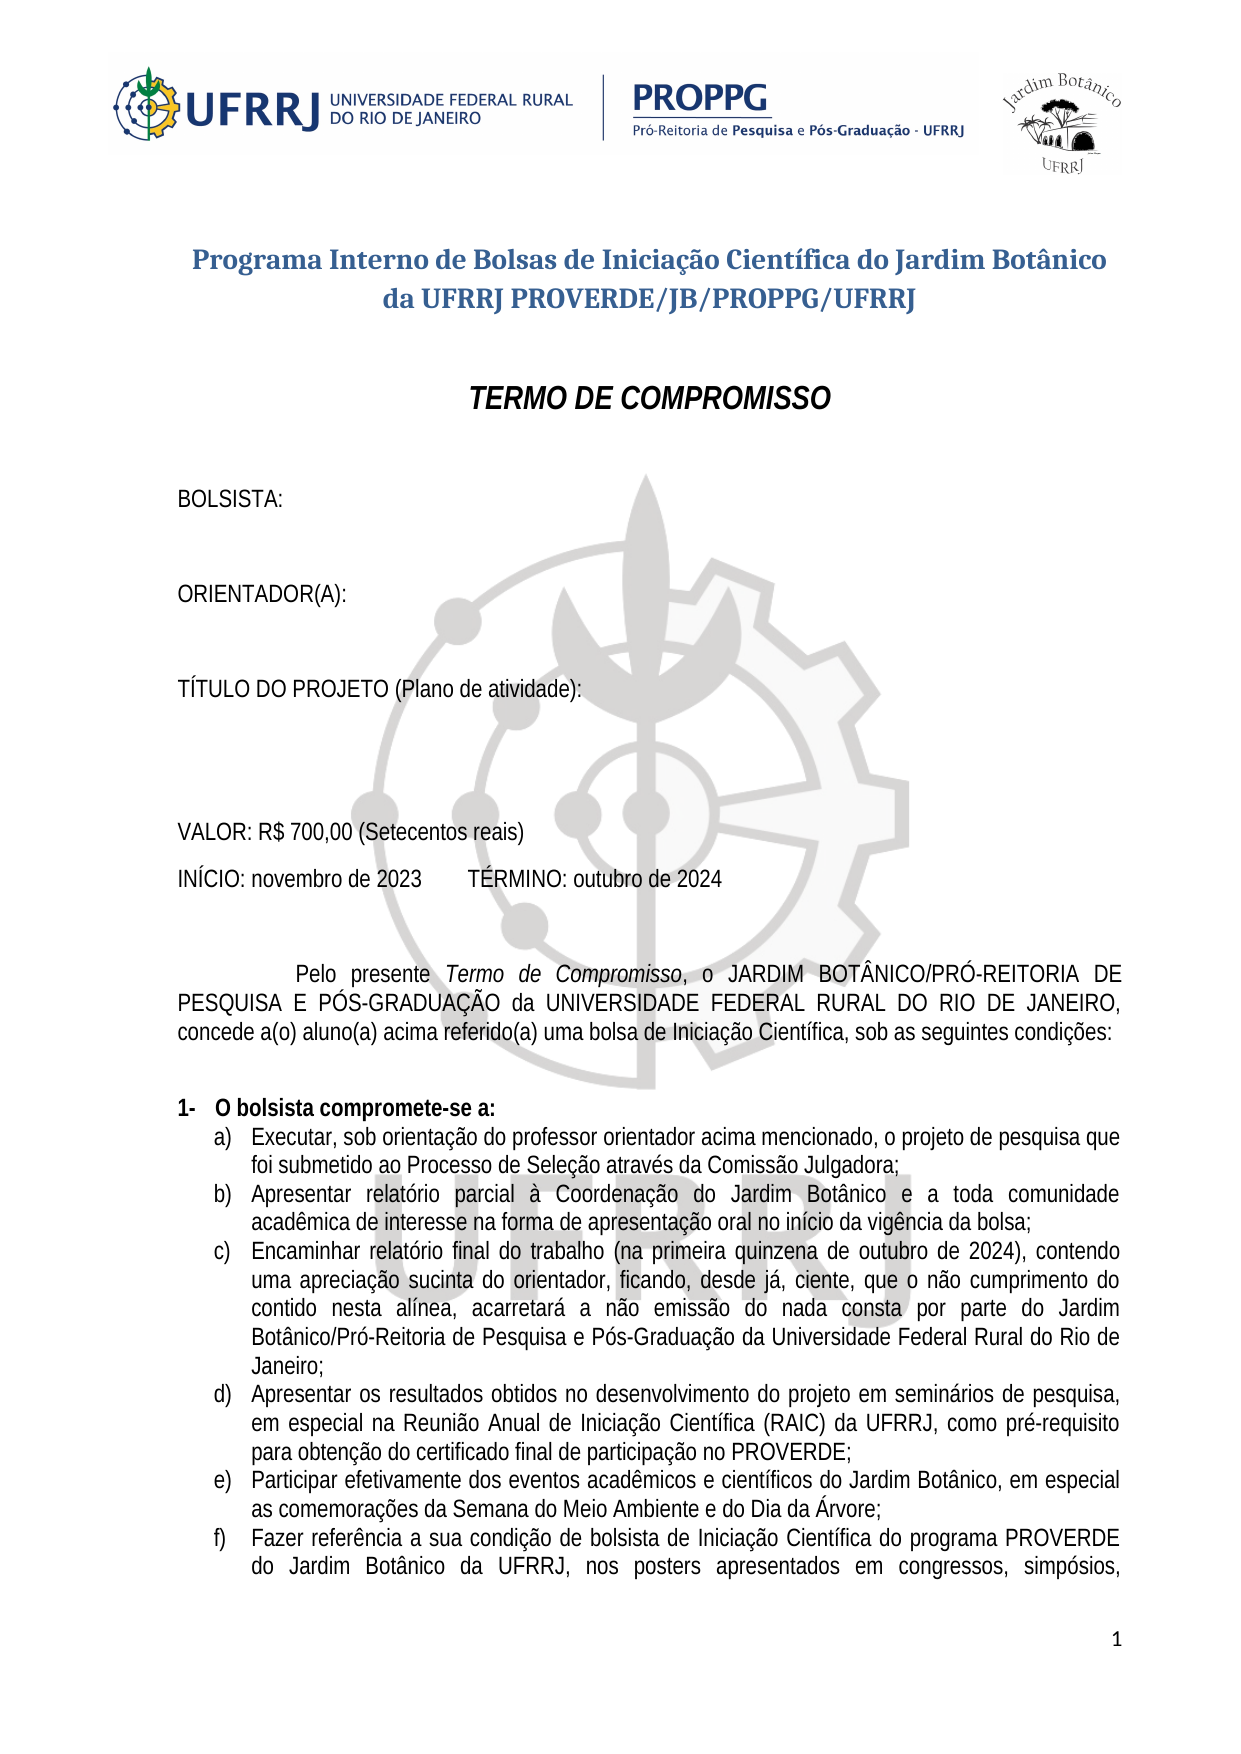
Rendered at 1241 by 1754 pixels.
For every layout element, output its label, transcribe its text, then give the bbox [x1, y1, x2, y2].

subtitle Programa Interno de Bolsas de Iniciação Científica do Jardim Botânico da UFRRJ PROVERDE/JB/PROPPG/UFRRJ [177, 243, 1122, 316]
list Executar, sob orientação do professor orientador acima mencionado, o projeto de pesquisa que foi submetido ao Processo de Seleção através da Comissão Julgadora; [213, 1121, 1122, 1179]
picture [1002, 73, 1123, 175]
text INÍCIO: novembro de 2023 TÉRMINO: outubro de 2024 [177, 864, 1122, 893]
text TERMO DE COMPROMISSO [177, 378, 1122, 417]
list O bolsista compromete-se a: [177, 1093, 1122, 1121]
text TÍTULO DO PROJETO (Plano de atividade): [177, 674, 1122, 702]
text Pelo presente Termo de Compromisso, o Jardim Botânico/PRÓ-REITORIA DE PESQUISA E PÓS-GRADUAÇÃO da UNIVERSIDADE FEDERAL RURAL DO RIO DE JANEIRO, concede a(o) aluno(a) acima referido(a) uma bolsa de Iniciação Científica, sob as seguintes condições: [177, 959, 1122, 1045]
list Participar efetivamente dos eventos acadêmicos e científicos do Jardim Botânico, em especial as comemorações da Semana do Meio Ambiente e do Dia da Árvore; [213, 1465, 1122, 1522]
text ORIENTADOR(A): [177, 579, 1122, 608]
text VALOR: R$ 700,00 (Setecentos reais) [177, 816, 1122, 845]
text BOLSISTA: [177, 484, 1122, 513]
list Apresentar os resultados obtidos no desenvolvimento do projeto em seminários de pesquisa, em especial na Reunião Anual de Iniciação Científica (RAIC) da UFRRJ, como pré-requisito para obtenção do certificado final de participação no PROVERDE; [213, 1379, 1122, 1465]
picture [108, 52, 979, 155]
list Encaminhar relatório final do trabalho (na primeira quinzena de outubro de 2024), contendo uma apreciação sucinta do orientador, ficando, desde já, ciente, que o não cumprimento do contido nesta alínea, acarretará a não emissão do nada consta por parte do Jardim Botânico/Pró-Reitoria de Pesquisa e Pós-Graduação da Universidade Federal Rural do Rio de Janeiro; [213, 1236, 1122, 1379]
list Apresentar relatório parcial à Coordenação do Jardim Botânico e a toda comunidade acadêmica de interesse na forma de apresentação oral no início da vigência da bolsa; [213, 1179, 1122, 1236]
